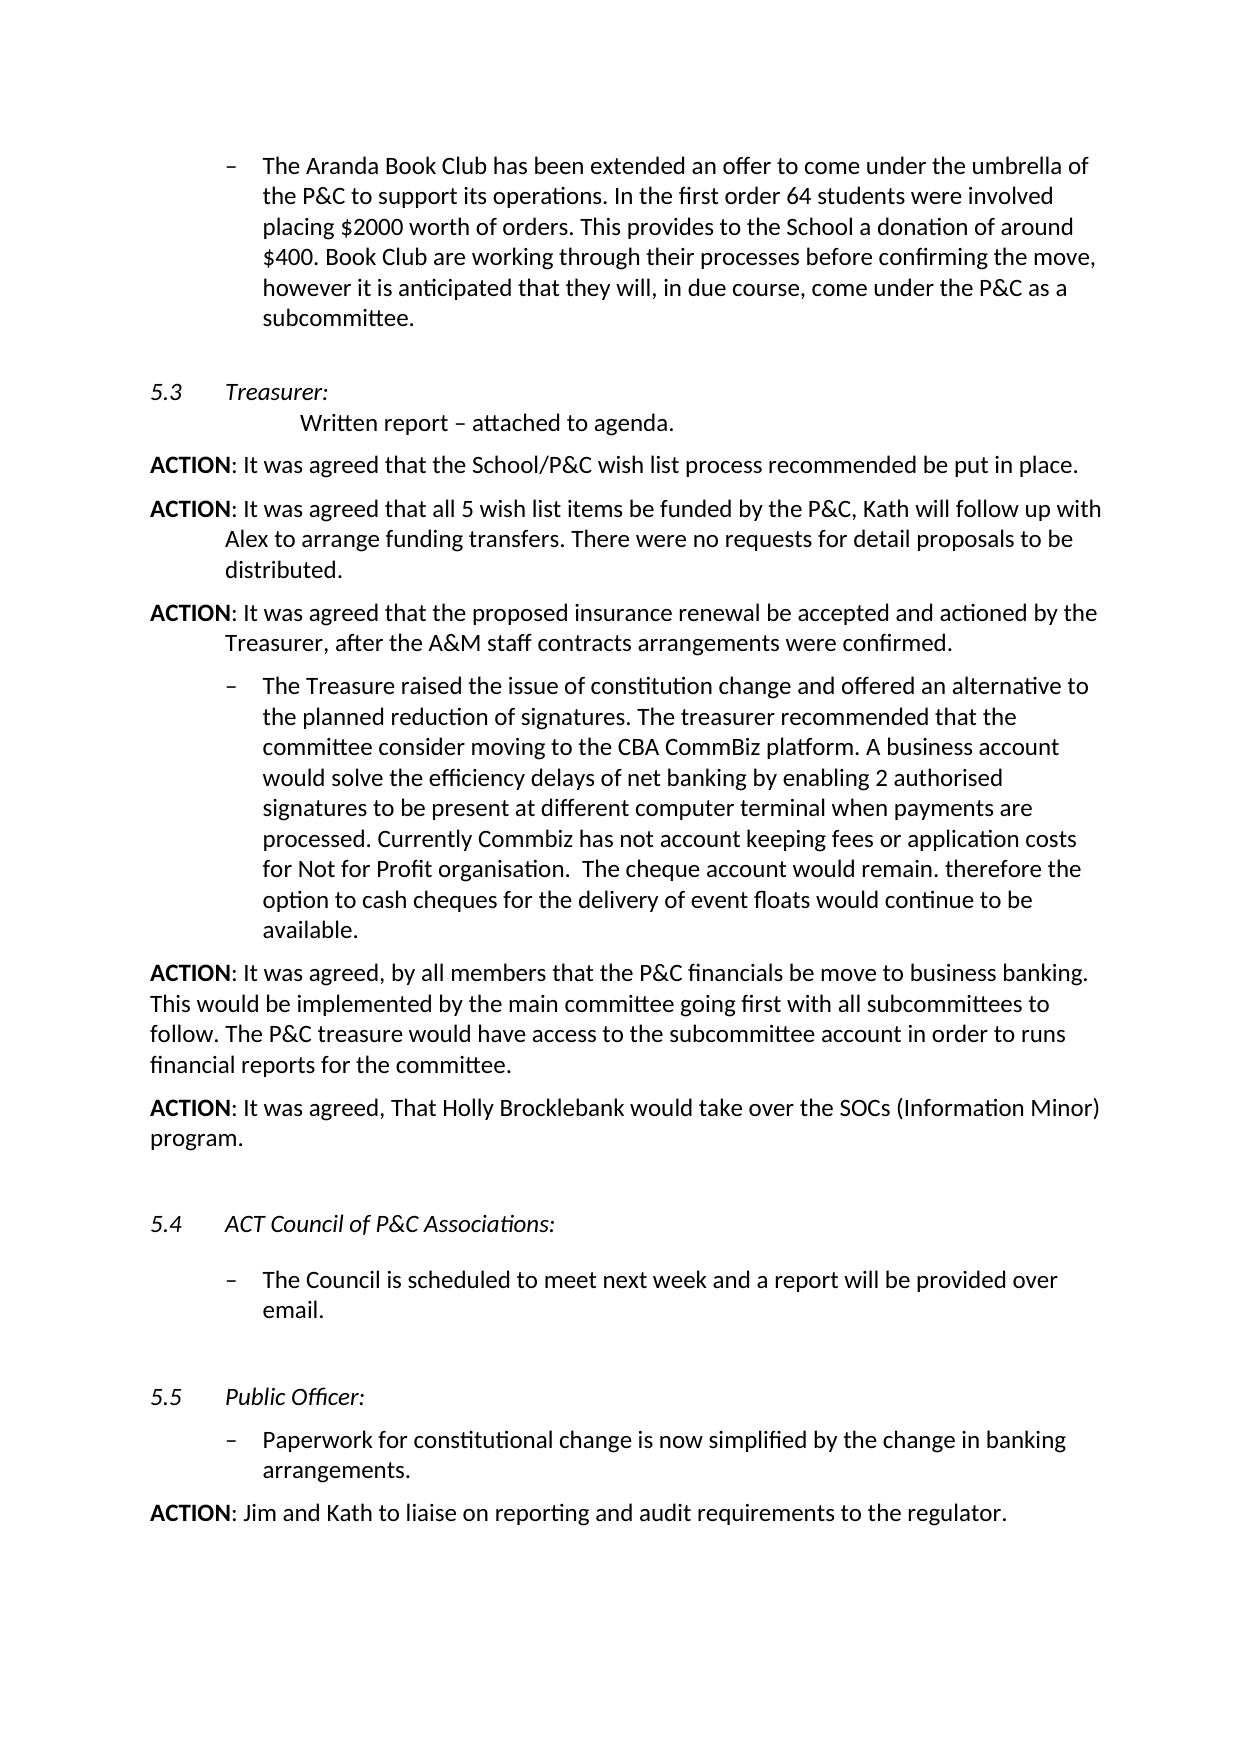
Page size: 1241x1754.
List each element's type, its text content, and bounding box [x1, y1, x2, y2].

text ACTION: It was agreed that all 5 wish list items be funded by the P&C, Kath will follow up with Alex to arrange funding transfers. There were no requests for detail proposals to be distributed. [150, 493, 1110, 584]
list The Council is scheduled to meet next week and a report will be provided over email. [225, 1264, 1110, 1325]
text ACTION: It was agreed that the proposed insurance renewal be accepted and actioned by the Treasurer, after the A&M staff contracts arrangements were confirmed. [150, 597, 1110, 658]
text ACTION: It was agreed, by all members that the P&C financials be move to business banking. This would be implemented by the main committee going first with all subcommittees to follow. The P&C treasure would have access to the subcommittee account in order to runs financial reports for the committee. [150, 957, 1110, 1079]
text ACTION: It was agreed that the School/P&C wish list process recommended be put in place. [150, 450, 1110, 480]
list The Aranda Book Club has been extended an offer to come under the umbrella of the P&C to support its operations. In the first order 64 students were involved placing $2000 worth of orders. This provides to the School a donation of around $400. Book Club are working through their processes before confirming the move, however it is anticipated that they will, in due course, come under the P&C as a subcommittee. [225, 150, 1110, 333]
text ACTION: Jim and Kath to liaise on reporting and audit requirements to the regulator. [150, 1497, 1110, 1528]
text 5.5 Public Officer: [150, 1381, 1110, 1411]
text 5.4 ACT Council of P&C Associations: [150, 1209, 1110, 1239]
text 5.3 Treasurer: Written report – attached to agenda. [150, 376, 1110, 437]
text ACTION: It was agreed, That Holly Brocklebank would take over the SOCs (Information Minor) program. [150, 1092, 1110, 1153]
list Paperwork for constitutional change is now simplified by the change in banking arrangements. [225, 1424, 1110, 1485]
list The Treasure raised the issue of constitution change and offered an alternative to the planned reduction of signatures. The treasurer recommended that the committee consider moving to the CBA CommBiz platform. A business account would solve the efficiency delays of net banking by enabling 2 authorised signatures to be present at different computer terminal when payments are processed. Currently Commbiz has not account keeping fees or application costs for Not for Profit organisation. The cheque account would remain. therefore the option to cash cheques for the delivery of event floats would continue to be available. [225, 670, 1110, 945]
